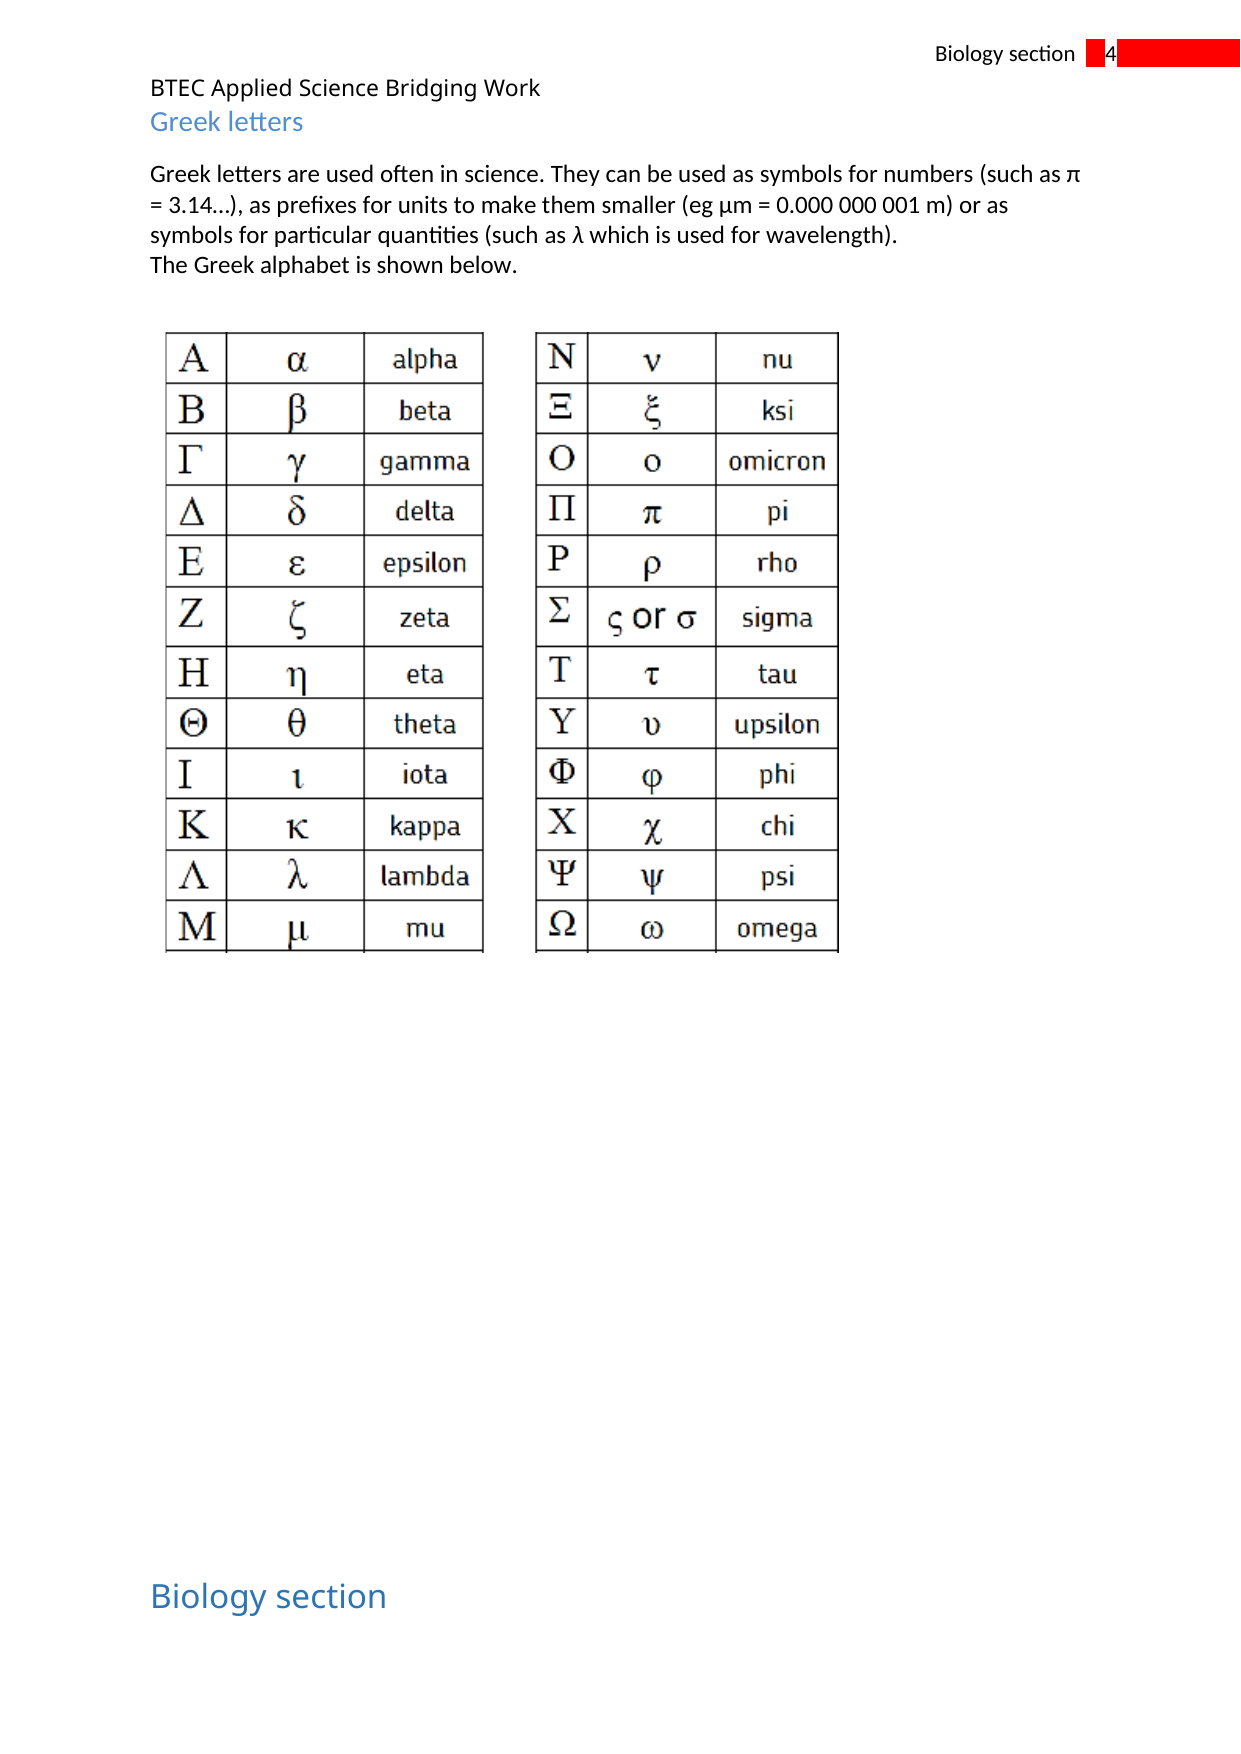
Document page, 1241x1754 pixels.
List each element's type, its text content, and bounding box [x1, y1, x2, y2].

text = 3.14…), as prefixes for units to make them smaller (eg μm = 0.000 000 001 m) or as symbols for particular quantities (such as λ which is used for wavelength). [150, 189, 1011, 250]
text Greek letters [150, 103, 1182, 139]
picture [165, 332, 839, 953]
text The Greek alphabet is shown below. [150, 250, 1182, 280]
text Greek letters are used often in science. They can be used as symbols for numbers (such as π [150, 158, 1182, 189]
subtitle Biology section [150, 1573, 1182, 1618]
